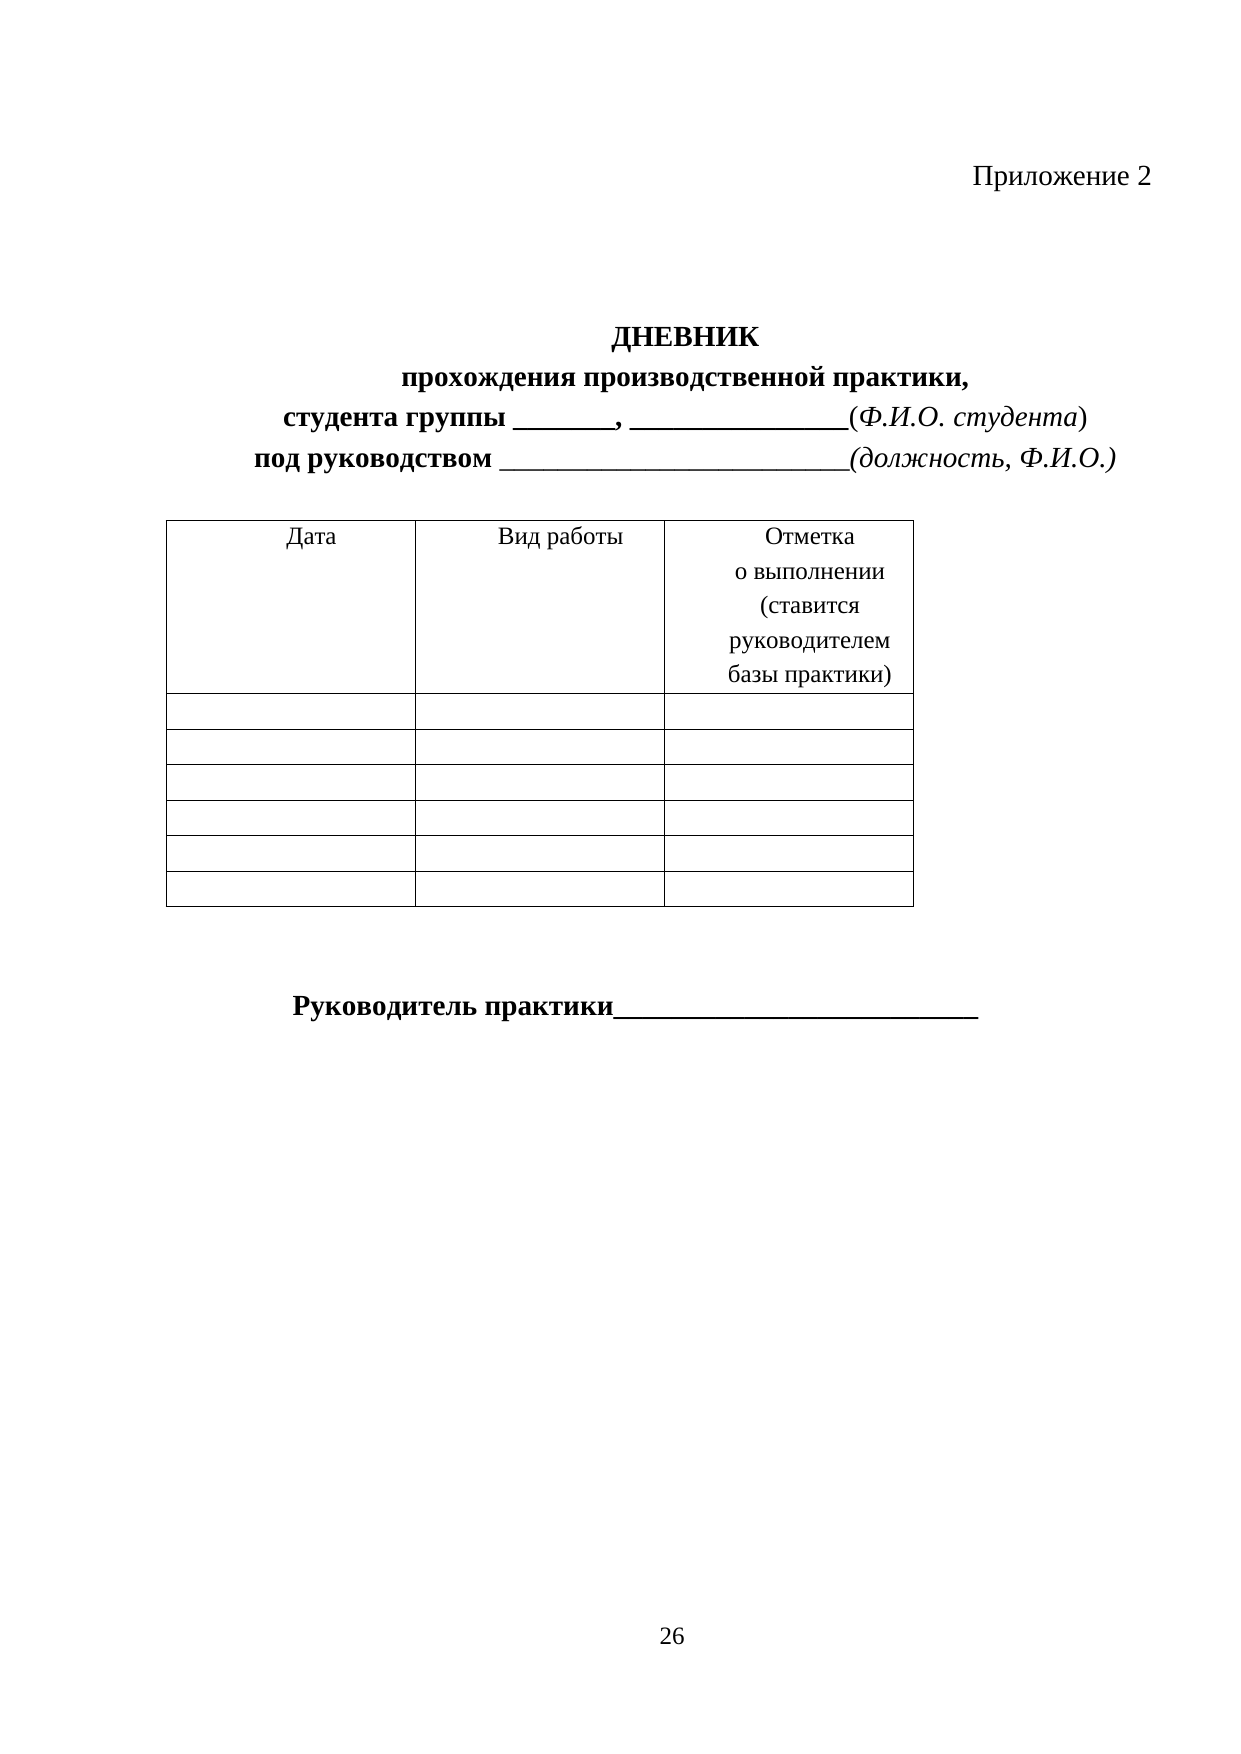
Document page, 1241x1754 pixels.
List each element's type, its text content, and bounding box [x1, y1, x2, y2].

table_cell [416, 694, 664, 729]
table_cell [416, 801, 664, 835]
table_cell [416, 836, 664, 871]
table_cell [665, 801, 913, 835]
table_cell [416, 730, 664, 764]
table_cell [665, 836, 913, 871]
table_cell [665, 694, 913, 729]
table_cell [167, 765, 415, 800]
text студента группы _______, _______________(Ф.И.О. студента) [218, 399, 1152, 433]
text Руководитель практики_________________________ [218, 988, 1152, 1021]
table_header Вид работы [416, 521, 664, 693]
table_cell [167, 836, 415, 871]
table_cell [416, 872, 664, 906]
table_header Отметка о выполнении (ставится руководителем базы практики) [665, 521, 913, 693]
table_header Дата [167, 521, 415, 693]
text прохождения производственной практики, [218, 359, 1152, 393]
text Приложение 2 [218, 158, 1152, 192]
table_cell [167, 730, 415, 764]
table_cell [167, 694, 415, 729]
table_cell [167, 801, 415, 835]
text ДНЕВНИК [218, 319, 1152, 353]
table_cell [167, 872, 415, 906]
table_cell [416, 765, 664, 800]
text под руководством ________________________(должность, Ф.И.О.) [218, 440, 1152, 473]
table_cell [665, 730, 913, 764]
table_cell [665, 872, 913, 906]
table_cell [665, 765, 913, 800]
